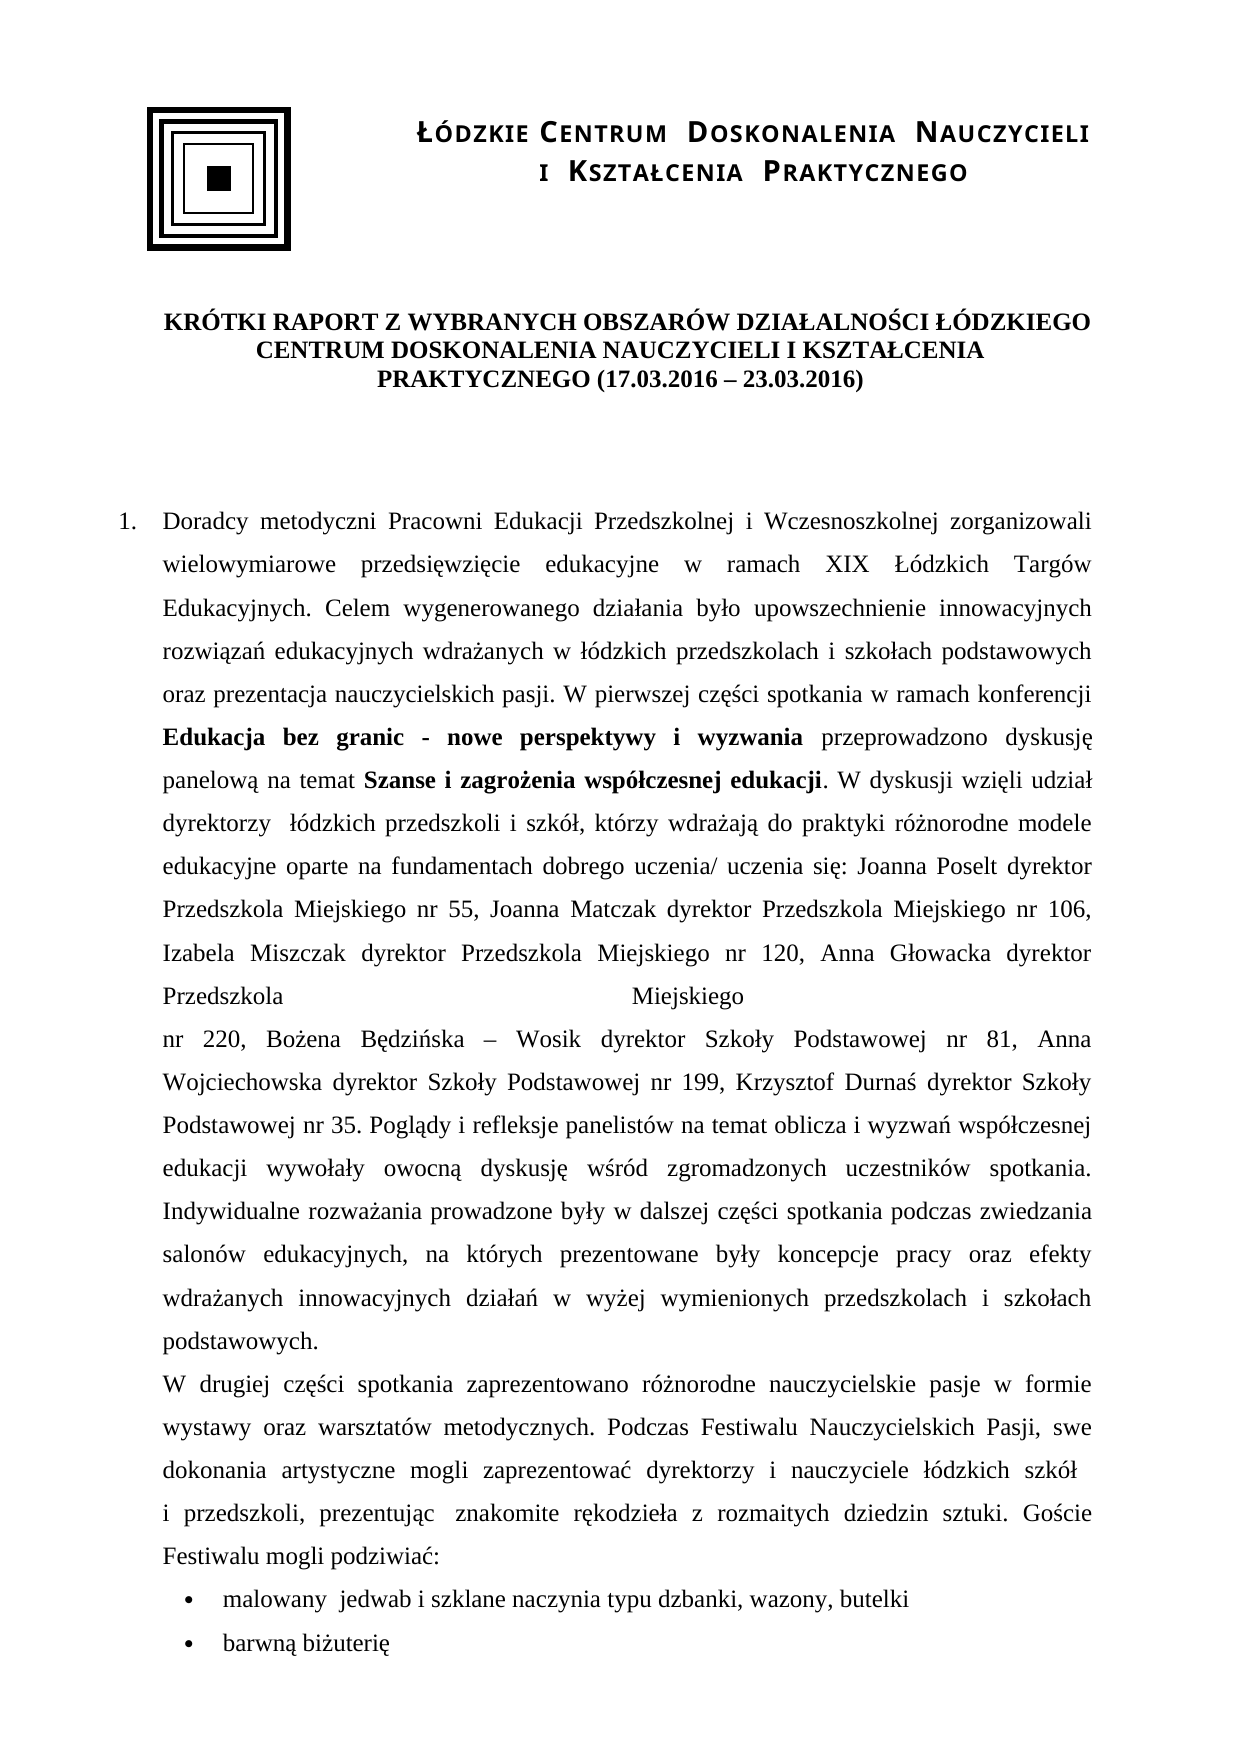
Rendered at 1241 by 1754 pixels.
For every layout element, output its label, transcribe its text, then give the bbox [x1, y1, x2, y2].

list malowany jedwab i szklane naczynia typu dzbanki, wazony, butelki [185, 1584, 1092, 1613]
text W drugiej części spotkania zaprezentowano różnorodne nauczycielskie pasje w formie wystawy oraz warsztatów metodycznych. Podczas Festiwalu Nauczycielskich Pasji, swe dokonania artystyczne mogli zaprezentować dyrektorzy i nauczyciele łódzkich szkół i przedszkoli, prezentując znakomite rękodzieła z rozmaitych dziedzin sztuki. Goście Festiwalu mogli podziwiać: [162, 1369, 1092, 1570]
text KRÓTKI RAPORT Z WYBRANYCH OBSZARÓW DZIAŁALNOŚCI ŁÓDZKIEGO CENTRUM DOSKONALENIA NAUCZYCIELI I KSZTAŁCENIA PRAKTYCZNEGO (17.03.2016 – 23.03.2016) [148, 307, 1092, 393]
list barwną biżuterię [185, 1628, 1092, 1656]
list Doradcy metodyczni Pracowni Edukacji Przedszkolnej i Wczesnoszkolnej zorganizowali wielowymiarowe przedsięwzięcie edukacyjne w ramach XIX Łódzkich Targów Edukacyjnych. Celem wygenerowanego działania było upowszechnienie innowacyjnych rozwiązań edukacyjnych wdrażanych w łódzkich przedszkolach i szkołach podstawowych oraz prezentacja nauczycielskich pasji. W pierwszej części spotkania w ramach konferencji Edukacja bez granic - nowe perspektywy i wyzwania przeprowadzono dyskusję panelową na temat Szanse i zagrożenia współczesnej edukacji. W dyskusji wzięli udział dyrektorzy łódzkich przedszkoli i szkół, którzy wdrażają do praktyki różnorodne modele edukacyjne oparte na fundamentach dobrego uczenia/ uczenia się: Joanna Poselt dyrektor Przedszkola Miejskiego nr 55, Joanna Matczak dyrektor Przedszkola Miejskiego nr 106, Izabela Miszczak dyrektor Przedszkola Miejskiego nr 120, Anna Głowacka dyrektor Przedszkola Miejskiego nr 220, Bożena Będzińska – Wosik dyrektor Szkoły Podstawowej nr 81, Anna Wojciechowska dyrektor Szkoły Podstawowej nr 199, Krzysztof Durnaś dyrektor Szkoły Podstawowej nr 35. Poglądy i refleksje panelistów na temat oblicza i wyzwań współczesnej edukacji wywołały owocną dyskusję wśród zgromadzonych uczestników spotkania. Indywidualne rozważania prowadzone były w dalszej części spotkania podczas zwiedzania salonów edukacyjnych, na których prezentowane były koncepcje pracy oraz efekty wdrażanych innowacyjnych działań w wyżej wymienionych przedszkolach i szkołach podstawowych. [118, 506, 1092, 1354]
